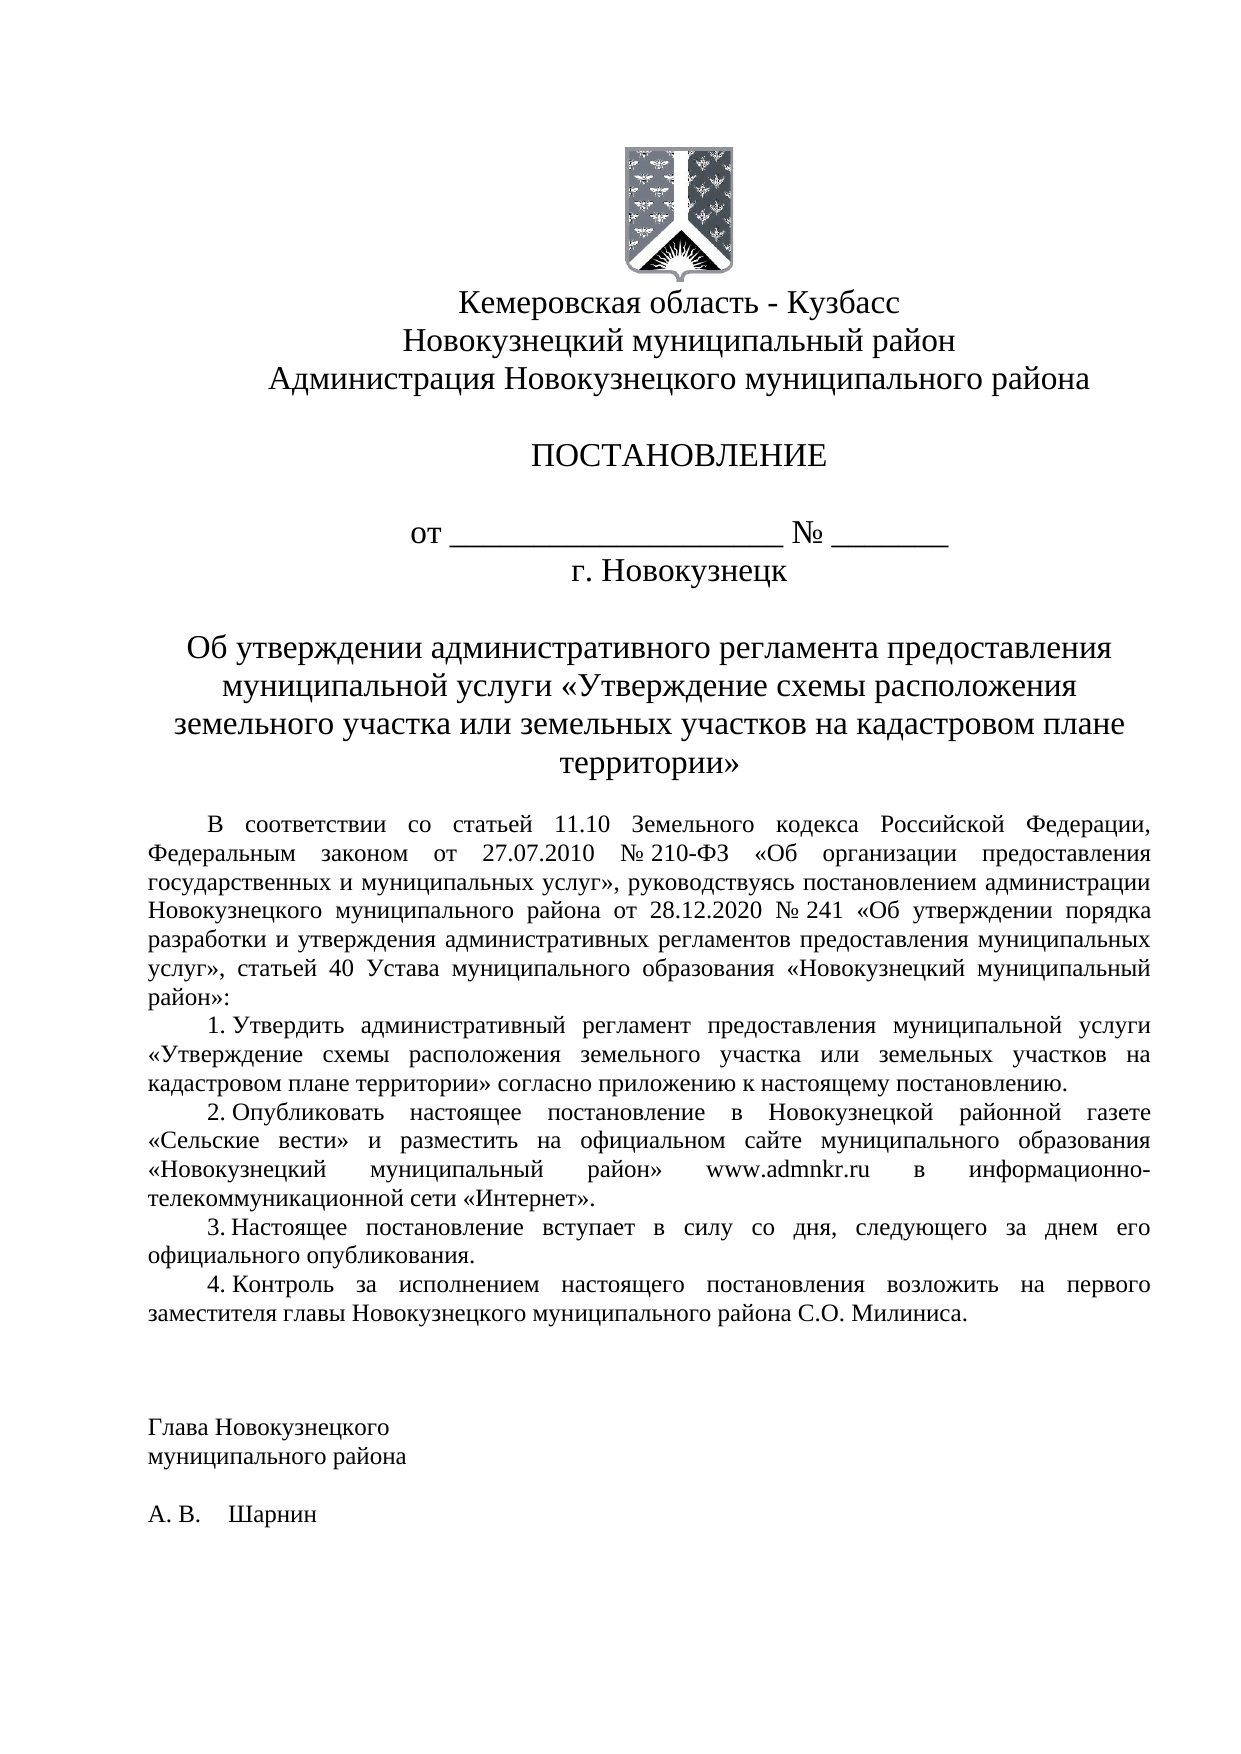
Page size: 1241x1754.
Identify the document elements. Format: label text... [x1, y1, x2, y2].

title г. Новокузнецк [148, 550, 1152, 589]
text В соответствии со статьей 11.10 Земельного кодекса Российской Федерации, Федеральным законом от 27.07.2010 № 210-ФЗ «Об организации предоставления государственных и муниципальных услуг», руководствуясь постановлением администрации Новокузнецкого муниципального района от 28.12.2020 № 241 «Об утверждении порядка разработки и утверждения административных регламентов предоставления муниципальных услуг», статьей 40 Устава муниципального образования «Новокузнецкий муниципальный район»: [148, 809, 1152, 1010]
title Новокузнецкий муниципальный район [148, 320, 1152, 359]
title Кемеровская область - Кузбасс [148, 282, 1152, 320]
text от ____________________ № _______ [148, 512, 1152, 550]
text Об утверждении административного регламента предоставления муниципальной услуги «Утверждение схемы расположения земельного участка или земельных участков на кадастровом плане территории» [148, 627, 1152, 780]
text Глава Новокузнецкого [148, 1412, 1152, 1441]
text 2. Опубликовать настоящее постановление в Новокузнецкой районной газете «Сельские вести» и разместить на официальном сайте муниципального образования «Новокузнецкий муниципальный район» www.admnkr.ru в информационно-телекоммуникационной сети «Интернет». [148, 1097, 1152, 1212]
text 3. Настоящее постановление вступает в силу со дня, следующего за днем его официального опубликования. [148, 1212, 1152, 1269]
title ПОСТАНОВЛЕНИЕ [148, 435, 1152, 474]
picture [625, 147, 734, 282]
text муниципального района А. В. Шарнин [148, 1441, 1152, 1527]
title Администрация Новокузнецкого муниципального района [148, 359, 1152, 397]
text 4. Контроль за исполнением настоящего постановления возложить на первого заместителя главы Новокузнецкого муниципального района С.О. Милиниса. [148, 1269, 1152, 1327]
text 1. Утвердить административный регламент предоставления муниципальной услуги «Утверждение схемы расположения земельного участка или земельных участков на кадастровом плане территории» согласно приложению к настоящему постановлению. [148, 1010, 1152, 1097]
